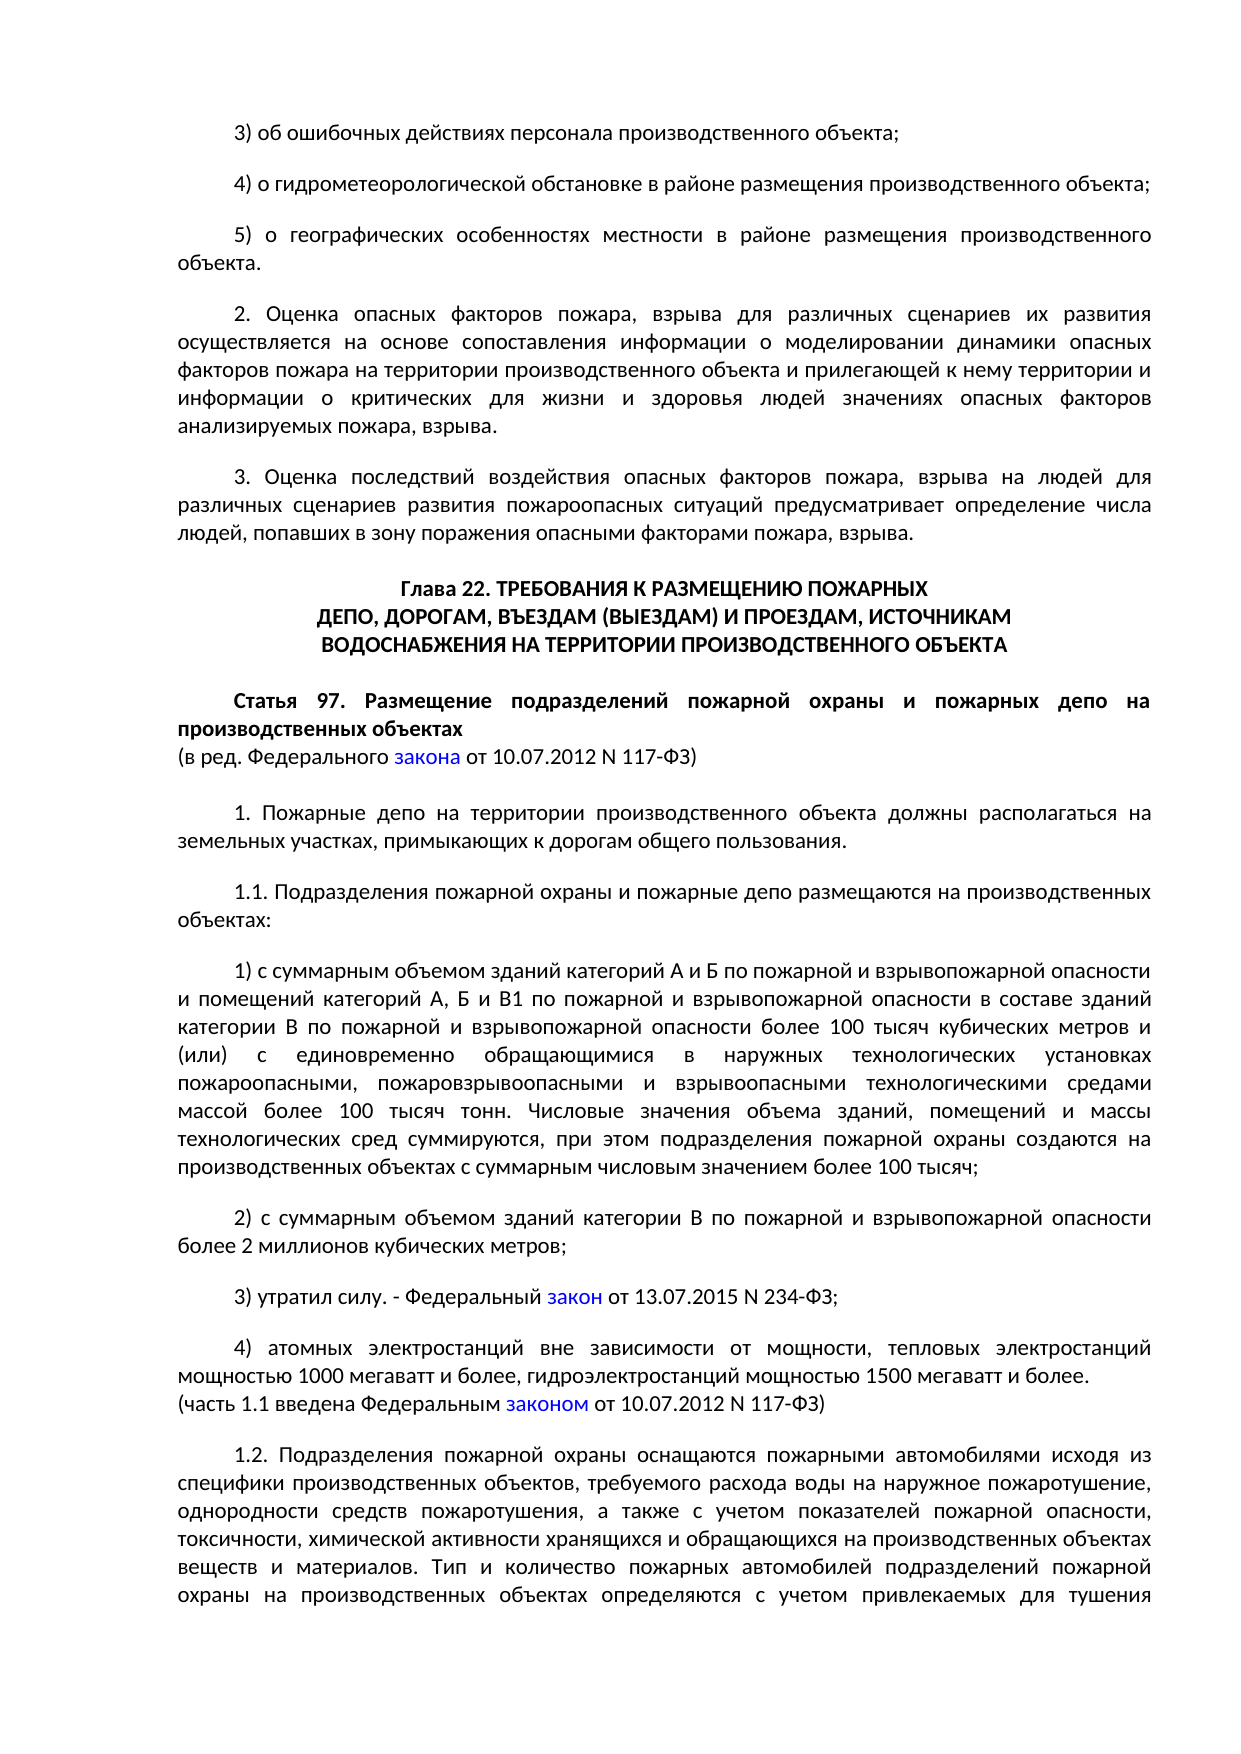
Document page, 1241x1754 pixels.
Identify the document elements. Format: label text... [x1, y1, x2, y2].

text 1) с суммарным объемом зданий категорий А и Б по пожарной и взрывопожарной опасности и помещений категорий А, Б и В1 по пожарной и взрывопожарной опасности в составе зданий категории В по пожарной и взрывопожарной опасности более 100 тысяч кубических метров и (или) с единовременно обращающимися в наружных технологических установках пожароопасными, пожаровзрывоопасными и взрывоопасными технологическими средами массой более 100 тысяч тонн. Числовые значения объема зданий, помещений и массы технологических сред суммируются, при этом подразделения пожарной охраны создаются на производственных объектах с суммарным числовым значением более 100 тысяч; [177, 956, 1152, 1180]
text 1.1. Подразделения пожарной охраны и пожарные депо размещаются на производственных объектах: [177, 877, 1152, 933]
title Глава 22. ТРЕБОВАНИЯ К РАЗМЕЩЕНИЮ ПОЖАРНЫХ [177, 574, 1152, 602]
text (в ред. Федерального закона от 10.07.2012 N 117-ФЗ) [177, 742, 1152, 770]
title ВОДОСНАБЖЕНИЯ НА ТЕРРИТОРИИ ПРОИЗВОДСТВЕННОГО ОБЪЕКТА [177, 630, 1152, 658]
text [177, 1440, 1152, 1608]
text 5) о географических особенностях местности в районе размещения производственного объекта. [177, 220, 1152, 276]
title Статья 97. Размещение подразделений пожарной охраны и пожарных депо на производственных объектах [177, 686, 1152, 742]
text 3) об ошибочных действиях персонала производственного объекта; [177, 118, 1152, 146]
text 4) о гидрометеорологической обстановке в районе размещения производственного объекта; [177, 169, 1152, 197]
text 4) атомных электростанций вне зависимости от мощности, тепловых электростанций мощностью 1000 мегаватт и более, гидроэлектростанций мощностью 1500 мегаватт и более. [177, 1333, 1152, 1389]
text 2. Оценка опасных факторов пожара, взрыва для различных сценариев их развития осуществляется на основе сопоставления информации о моделировании динамики опасных факторов пожара на территории производственного объекта и прилегающей к нему территории и информации о критических для жизни и здоровья людей значениях опасных факторов анализируемых пожара, взрыва. [177, 299, 1152, 439]
text 1. Пожарные депо на территории производственного объекта должны располагаться на земельных участках, примыкающих к дорогам общего пользования. [177, 798, 1152, 854]
title ДЕПО, ДОРОГАМ, ВЪЕЗДАМ (ВЫЕЗДАМ) И ПРОЕЗДАМ, ИСТОЧНИКАМ [177, 602, 1152, 630]
text 3. Оценка последствий воздействия опасных факторов пожара, взрыва на людей для различных сценариев развития пожароопасных ситуаций предусматривает определение числа людей, попавших в зону поражения опасными факторами пожара, взрыва. [177, 462, 1152, 546]
text (часть 1.1 введена Федеральным законом от 10.07.2012 N 117-ФЗ) [177, 1389, 1152, 1417]
text 3) утратил силу. - Федеральный закон от 13.07.2015 N 234-ФЗ; [177, 1282, 1152, 1310]
text 2) с суммарным объемом зданий категории В по пожарной и взрывопожарной опасности более 2 миллионов кубических метров; [177, 1203, 1152, 1259]
